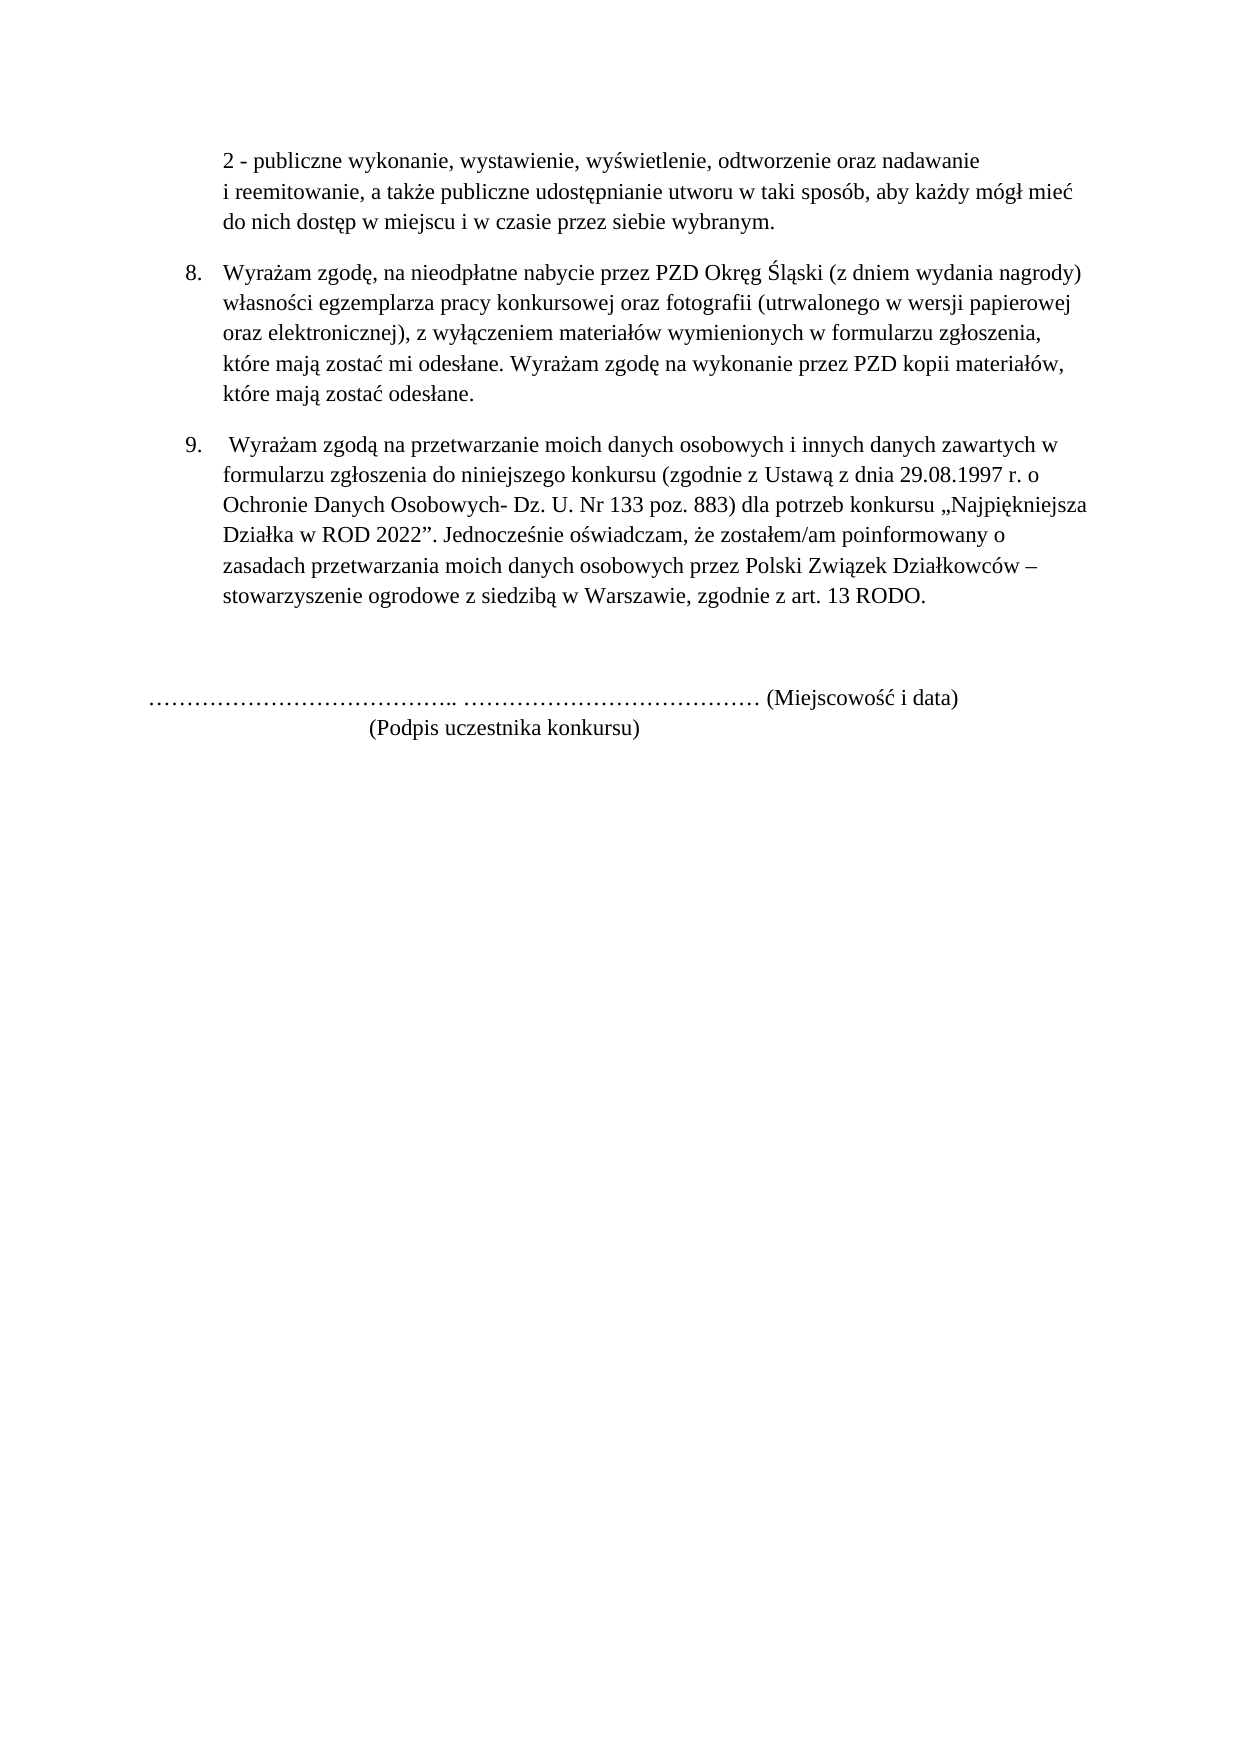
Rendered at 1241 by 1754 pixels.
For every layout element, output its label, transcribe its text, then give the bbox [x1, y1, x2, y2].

text ………………………………….. ………………………………… (Miejscowość i data) (Podpis uczestnika konkursu) [148, 684, 1093, 741]
list Wyrażam zgodę, na nieodpłatne nabycie przez PZD Okręg Śląski (z dniem wydania nagrody) własności egzemplarza pracy konkursowej oraz fotografii (utrwalonego w wersji papierowej oraz elektronicznej), z wyłączeniem materiałów wymienionych w formularzu zgłoszenia, które mają zostać mi odesłane. Wyrażam zgodę na wykonanie przez PZD kopii materiałów, które mają zostać odesłane. [185, 259, 1093, 406]
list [185, 148, 1093, 234]
list Wyrażam zgodą na przetwarzanie moich danych osobowych i innych danych zawartych w formularzu zgłoszenia do niniejszego konkursu (zgodnie z Ustawą z dnia 29.08.1997 r. o Ochronie Danych Osobowych- Dz. U. Nr 133 poz. 883) dla potrzeb konkursu „Najpiękniejsza Działka w ROD 2022”. Jednocześnie oświadczam, że zostałem/am poinformowany o zasadach przetwarzania moich danych osobowych przez Polski Związek Działkowców – stowarzyszenie ogrodowe z siedzibą w Warszawie, zgodnie z art. 13 RODO. [185, 431, 1093, 608]
